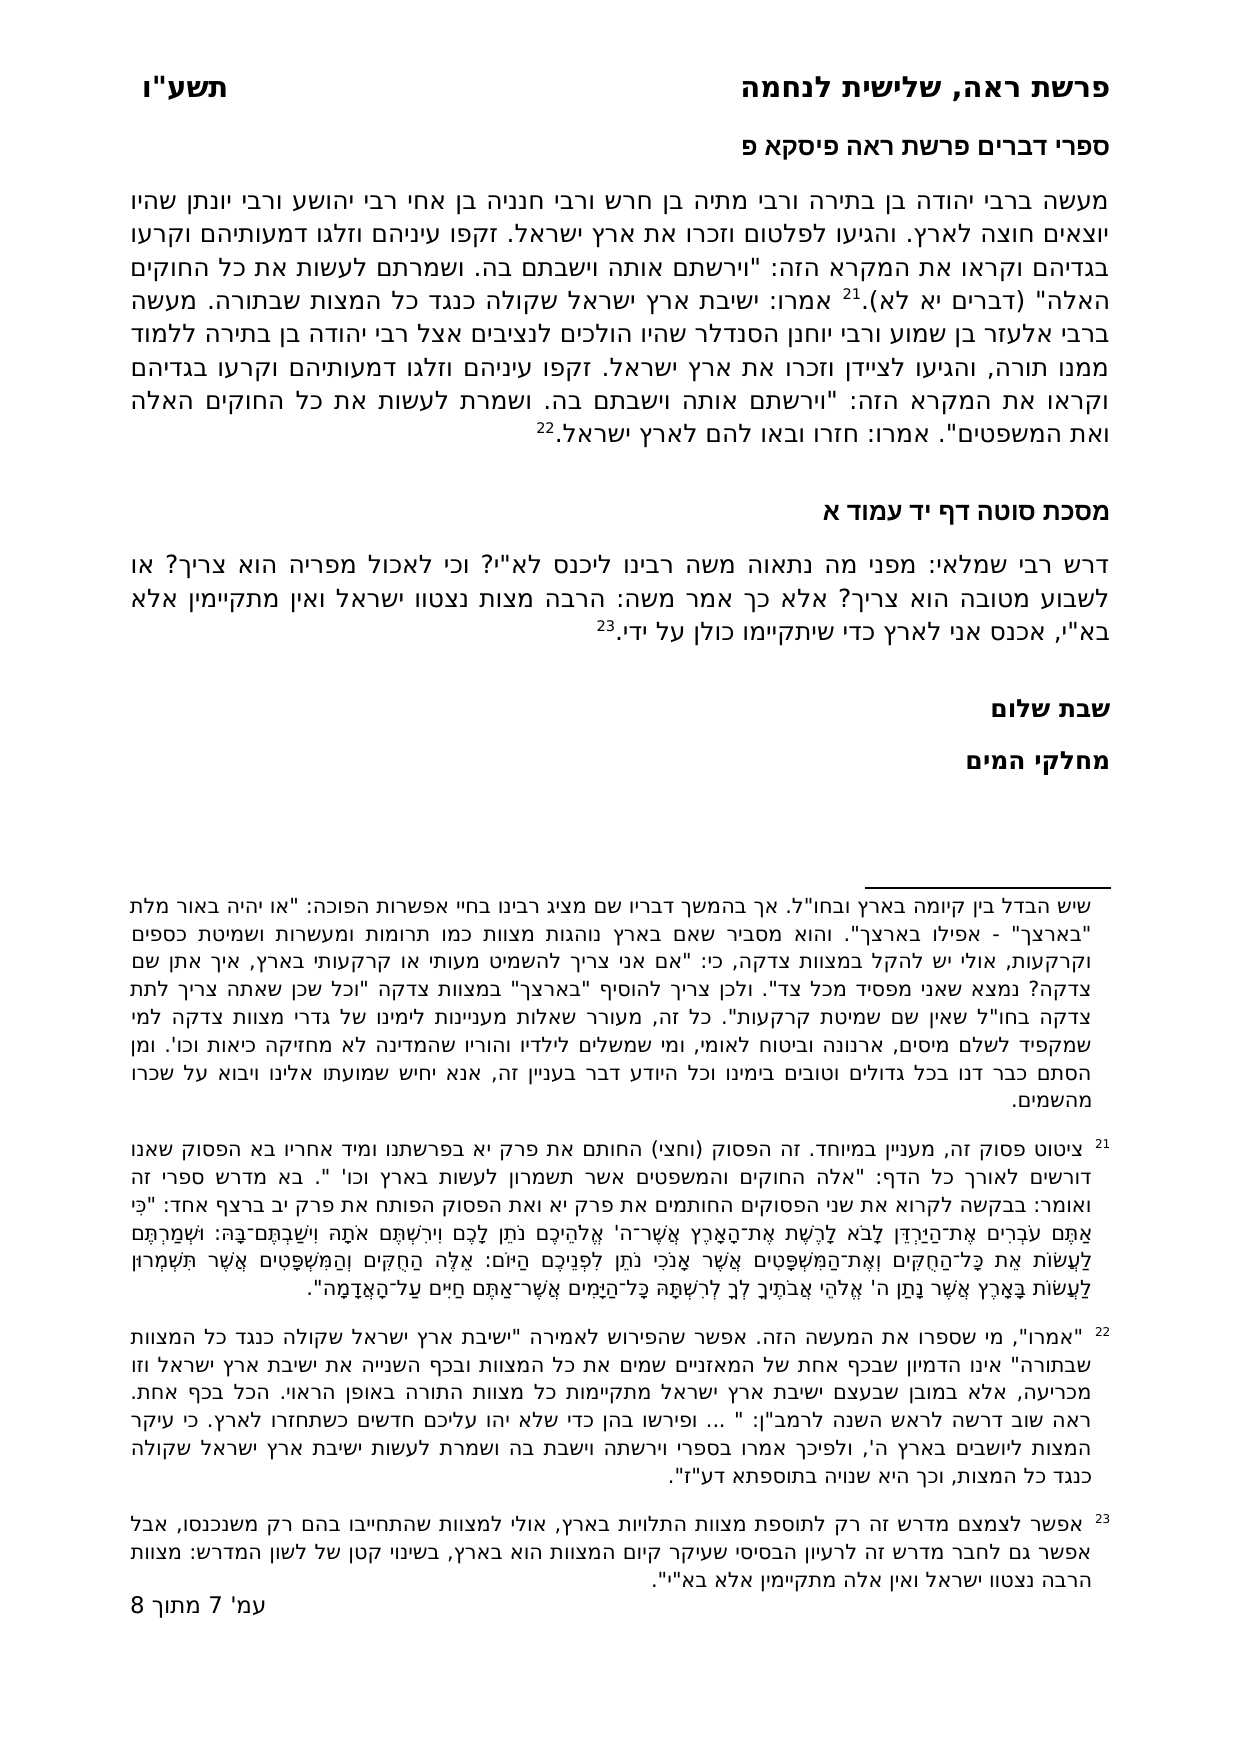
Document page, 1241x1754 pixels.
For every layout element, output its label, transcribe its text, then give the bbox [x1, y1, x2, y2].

text מעשה ברבי יהודה בן בתירה ורבי מתיה בן חרש ורבי חנניה בן אחי רבי יהושע ורבי יונתן שהיו יוצאים חוצה לארץ. והגיעו לפלטום וזכרו את ארץ ישראל. זקפו עיניהם וזלגו דמעותיהם וקרעו בגדיהם וקראו את המקרא הזה: "וירשתם אותה וישבתם בה. ושמרתם לעשות את כל החוקים האלה" (דברים יא לא). אמרו: ישיבת ארץ ישראל שקולה כנגד כל המצות שבתורה. מעשה ברבי אלעזר בן שמוע ורבי יוחנן הסנדלר שהיו הולכים לנציבים אצל רבי יהודה בן בתירה ללמוד ממנו תורה, והגיעו לציידן וזכרו את ארץ ישראל. זקפו עיניהם וזלגו דמעותיהם וקרעו בגדיהם וקראו את המקרא הזה: "וירשתם אותה וישבתם בה. ושמרת לעשות את כל החוקים האלה ואת המשפטים". אמרו: חזרו ובאו להם לארץ ישראל. [130, 182, 1110, 449]
text מסכת סוטה דף יד עמוד א [130, 494, 1110, 526]
text שבת שלום [130, 692, 1110, 724]
text ספרי דברים פרשת ראה פיסקא פ [130, 130, 1110, 161]
text מחלקי המים [130, 744, 1110, 776]
text דרש רבי שמלאי: מפני מה נתאוה משה רבינו ליכנס לא"י? וכי לאכול מפריה הוא צריך? או לשבוע מטובה הוא צריך? אלא כך אמר משה: הרבה מצות נצטוו ישראל ואין מתקיימין אלא בא"י, אכנס אני לארץ כדי שיתקיימו כולן על ידי. [130, 547, 1110, 647]
